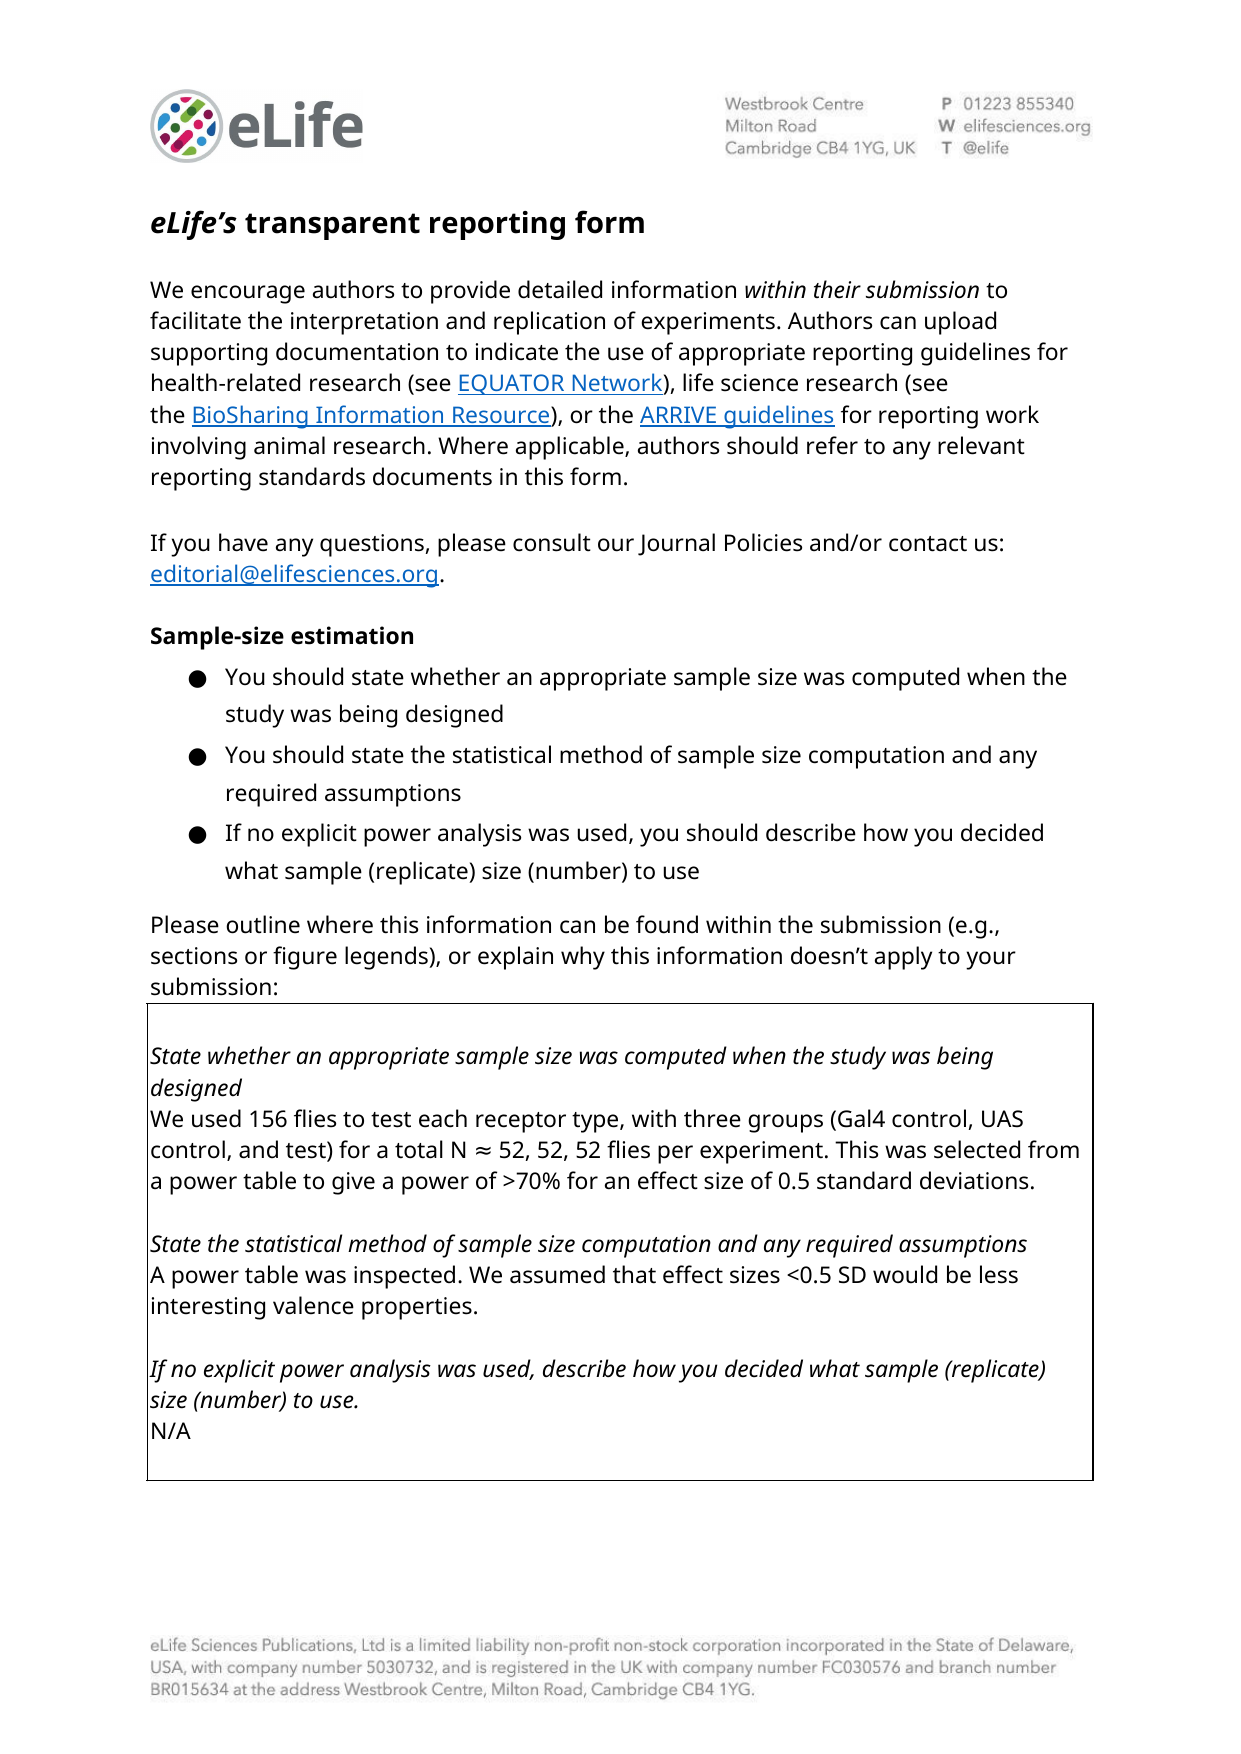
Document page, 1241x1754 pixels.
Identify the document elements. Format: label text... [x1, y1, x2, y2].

text Please outline where this information can be found within the submission (e.g., sections or figure legends), or explain why this information doesn’t apply to your submission: [150, 909, 1090, 1003]
picture [150, 89, 363, 163]
picture [683, 16, 1240, 188]
list You should state whether an appropriate sample size was computed when the study was being designed [187, 651, 1090, 730]
list You should state the statistical method of sample size computation and any required assumptions [187, 730, 1090, 808]
text eLife’s transparent reporting form [150, 203, 1090, 242]
picture [0, 1593, 1241, 1713]
text If you have any questions, please consult our Journal Policies and/or contact us: editorial@elifesciences.org. [150, 526, 1090, 589]
text State whether an appropriate sample size was computed when the study was being designed [150, 1040, 1090, 1103]
text Sample-size estimation [150, 620, 1090, 651]
text N/A [150, 1415, 1090, 1447]
list If no explicit power analysis was used, you should describe how you decided what sample (replicate) size (number) to use [187, 808, 1090, 886]
text We used 156 flies to test each receptor type, with three groups (Gal4 control, UAS control, and test) for a total N ≈ 52, 52, 52 flies per experiment. This was selected from a power table to give a power of >70% for an effect size of 0.5 standard deviations. [150, 1103, 1090, 1197]
text If no explicit power analysis was used, describe how you decided what sample (replicate) size (number) to use. [150, 1353, 1090, 1415]
text We encourage authors to provide detailed information within their submission to facilitate the interpretation and replication of experiments. Authors can upload supporting documentation to indicate the use of appropriate reporting guidelines for health-related research (see EQUATOR Network), life science research (see the BioSharing Information Resource), or the ARRIVE guidelines for reporting work involving animal research. Where applicable, authors should refer to any relevant reporting standards documents in this form. [150, 274, 1090, 492]
text State the statistical method of sample size computation and any required assumptions [150, 1228, 1090, 1259]
text A power table was inspected. We assumed that effect sizes <0.5 SD would be less interesting valence properties. [150, 1259, 1090, 1322]
